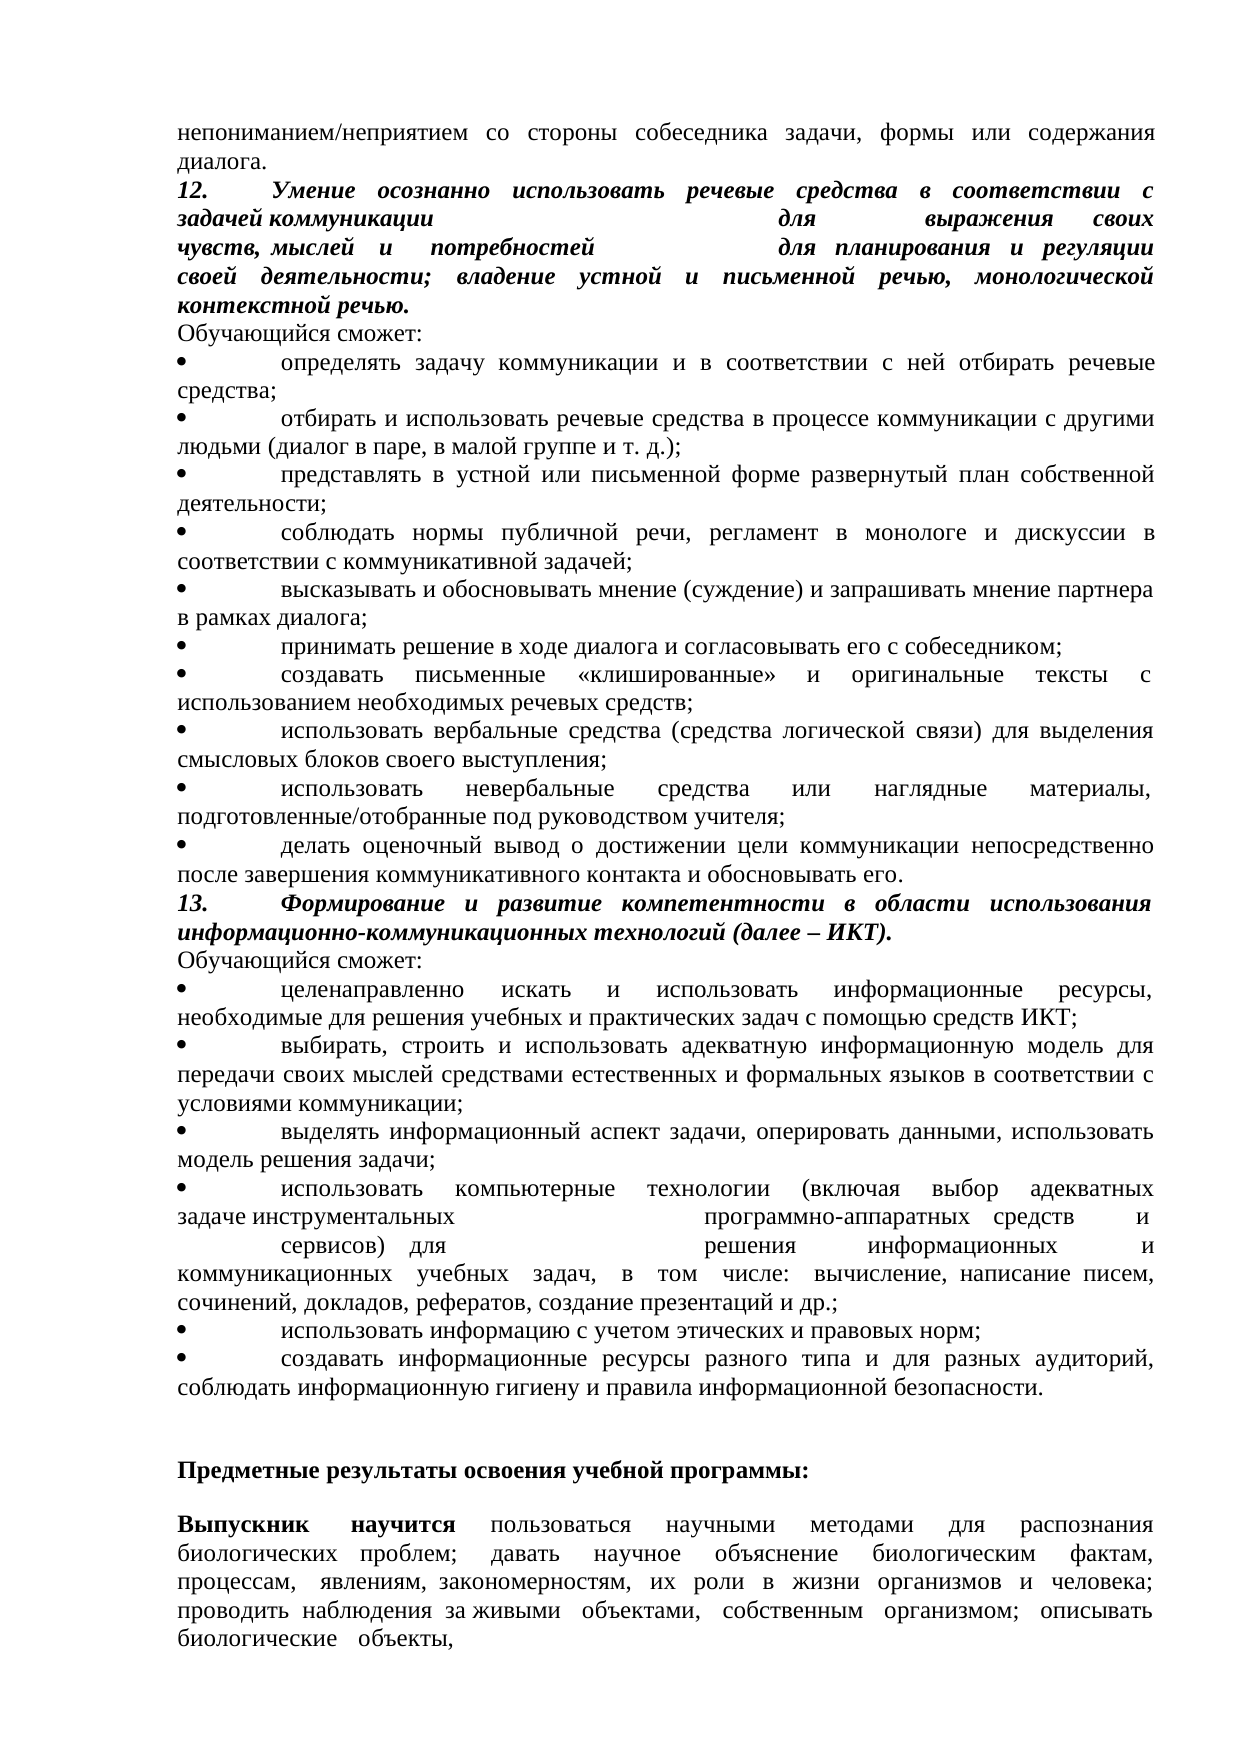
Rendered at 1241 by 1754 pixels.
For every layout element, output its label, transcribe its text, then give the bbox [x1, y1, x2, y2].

text  создавать информационные ресурсы разного типа и для разных аудиторий, соблюдать информационную гигиену и правила информационной безопасности. [177, 1344, 1158, 1401]
text  делать оценочный вывод о достижении цели коммуникации непосредственно после завершения коммуникативного контакта и обосновывать его. [177, 830, 1158, 888]
text Обучающийся сможет: [177, 945, 1154, 974]
text  создавать письменные «клишированные» и оригинальные тексты с использованием необходимых речевых средств; [177, 660, 1157, 716]
text 12. Умение осознанно использовать речевые средства в соответствии с задачей коммуникации для выражения своих чувств, мыслей и потребностей для планирования и регуляции своей деятельности; владение устной и письменной речью, монологической контекстной речью. [177, 175, 1154, 318]
text  выбирать, строить и использовать адекватную информационную модель для передачи своих мыслей средствами естественных и формальных языков в соответствии с условиями коммуникации; [177, 1031, 1154, 1117]
text  использовать невербальные средства или наглядные материалы, подготовленные/отобранные под руководством учителя; [177, 774, 1157, 830]
text  использовать вербальные средства (средства логической связи) для выделения смысловых блоков своего выступления; [177, 716, 1157, 773]
text  представлять в устной или письменной форме развернутый план собственной деятельности; [177, 460, 1157, 517]
text  определять задачу коммуникации и в соответствии с ней отбирать речевые средства; [177, 347, 1157, 404]
text Предметные результаты освоения учебной программы: [177, 1455, 1154, 1484]
text  высказывать и обосновывать мнение (суждение) и запрашивать мнение партнера в рамках диалога; [177, 574, 1157, 631]
text  принимать решение в ходе диалога и согласовывать его с собеседником; [177, 631, 1154, 660]
text  выделять информационный аспект задачи, оперировать данными, использовать модель решения задачи; [177, 1117, 1157, 1173]
text непониманием/неприятием со стороны собеседника задачи, формы или содержания диалога. [177, 117, 1157, 175]
text  целенаправленно искать и использовать информационные ресурсы, необходимые для решения учебных и практических задач с помощью средств ИКТ; [177, 974, 1157, 1031]
text Выпускник научится пользоваться научными методами для распознания биологических проблем; давать научное объяснение биологическим фактам, процессам, явлениям, закономерностям, их роли в жизни организмов и человека; проводить наблюдения за живыми объектами, собственным организмом; описывать биологические объекты, [177, 1509, 1153, 1652]
text  использовать компьютерные технологии (включая выбор адекватных задаче инструментальных программно-аппаратных средств и сервисов) для решения информационных и коммуникационных учебных задач, в том числе: вычисление, написание писем, сочинений, докладов, рефератов, создание презентаций и др.; [177, 1173, 1154, 1316]
text  соблюдать нормы публичной речи, регламент в монологе и дискуссии в соответствии с коммуникативной задачей; [177, 517, 1157, 574]
text  использовать информацию с учетом этических и правовых норм; [177, 1316, 1154, 1344]
text 13. Формирование и развитие компетентности в области использования информационно-коммуникационных технологий (далее – ИКТ). [177, 888, 1158, 945]
text Обучающийся сможет: [177, 318, 1154, 347]
text  отбирать и использовать речевые средства в процессе коммуникации с другими людьми (диалог в паре, в малой группе и т. д.); [177, 404, 1157, 460]
